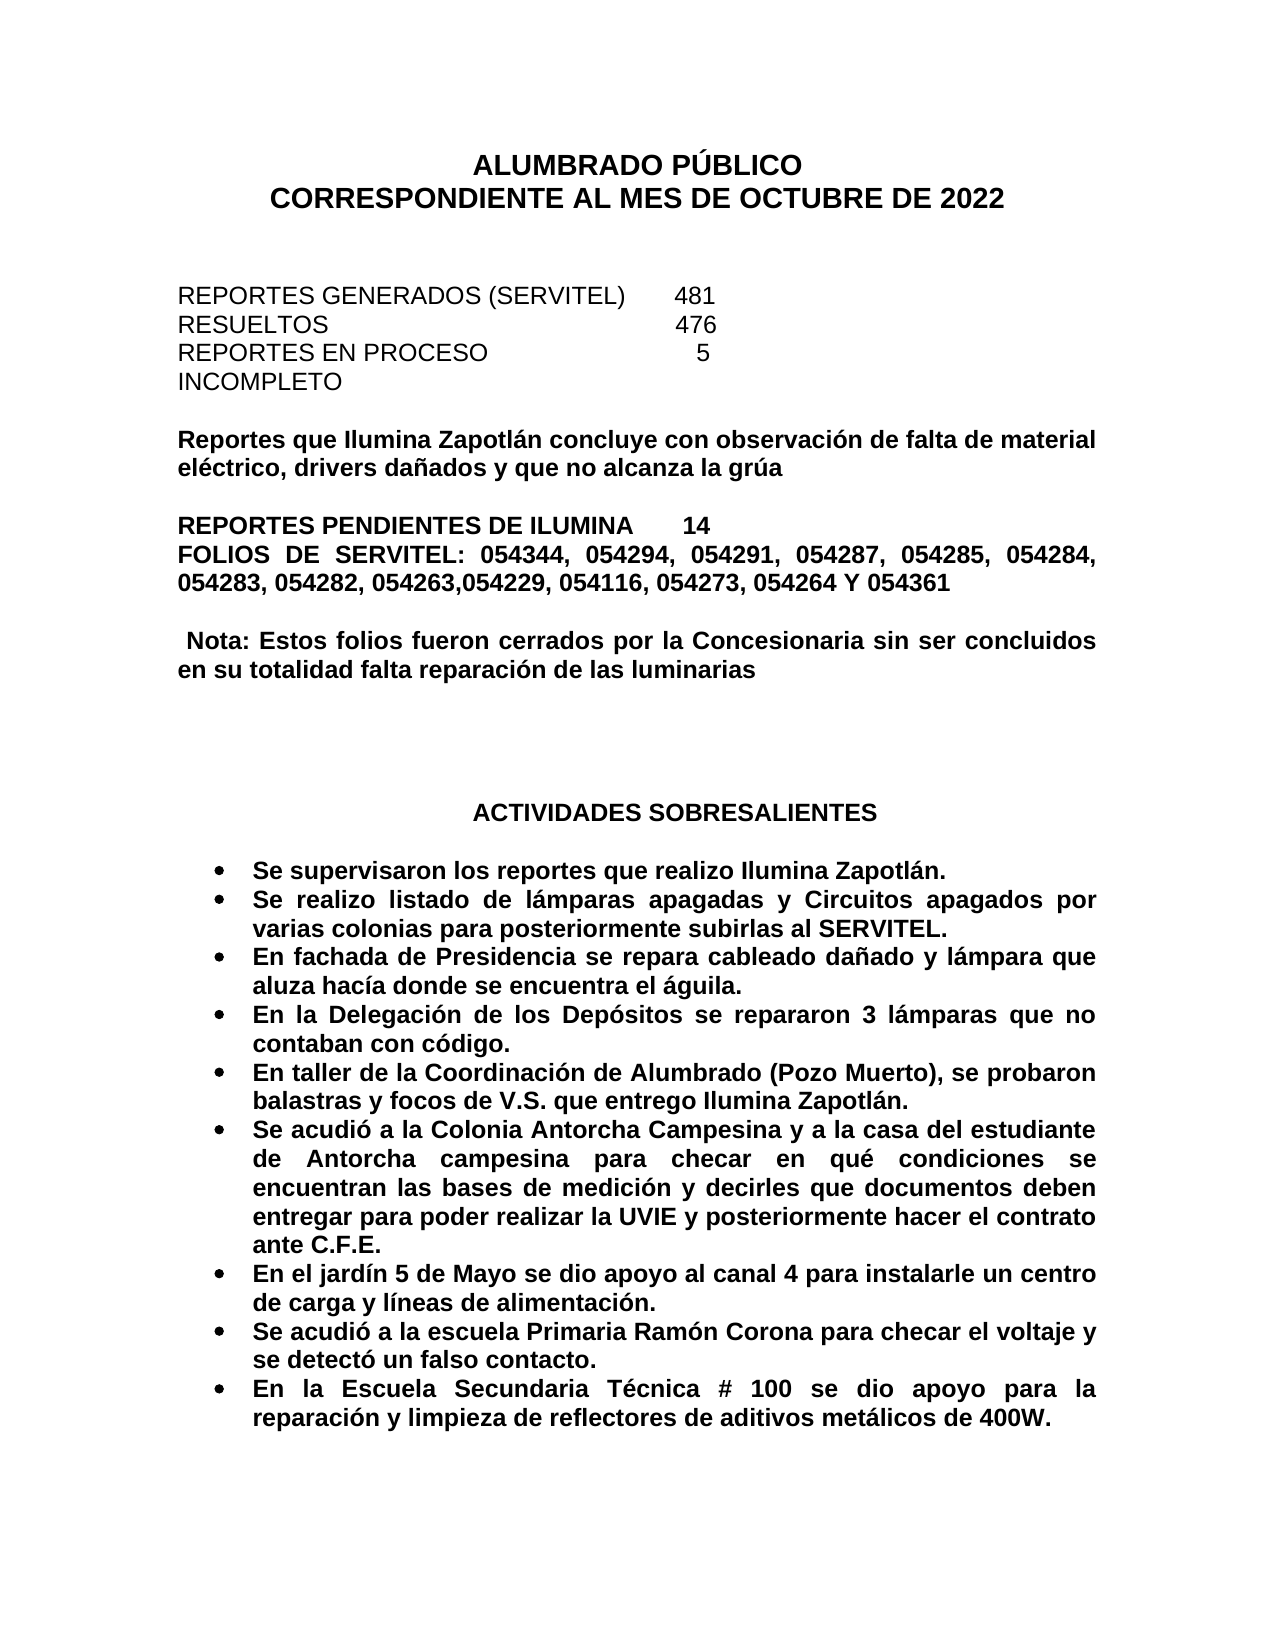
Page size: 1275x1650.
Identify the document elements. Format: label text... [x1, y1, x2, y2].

text INCOMPLETO [177, 367, 1098, 396]
text Reportes que Ilumina Zapotlán concluye con observación de falta de material eléctrico, drivers dañados y que no alcanza la grúa [177, 424, 1098, 482]
text REPORTES PENDIENTES DE ILUMINA 14 [177, 511, 1098, 539]
text CORRESPONDIENTE AL MES DE OCTUBRE DE 2022 [177, 181, 1098, 215]
list En la Escuela Secundaria Técnica # 100 se dio apoyo para la reparación y limpieza de reflectores de aditivos metálicos de 400W. [215, 1374, 1098, 1432]
list En el jardín 5 de Mayo se dio apoyo al canal 4 para instalarle un centro de carga y líneas de alimentación. [215, 1259, 1098, 1317]
text FOLIOS DE SERVITEL: 054344, 054294, 054291, 054287, 054285, 054284, 054283, 054282, 054263,054229, 054116, 054273, 054264 Y 054361 [177, 539, 1098, 597]
list Se realizo listado de lámparas apagadas y Circuitos apagados por varias colonias para posteriormente subirlas al SERVITEL. [215, 885, 1098, 942]
list En taller de la Coordinación de Alumbrado (Pozo Muerto), se probaron balastras y focos de V.S. que entrego Ilumina Zapotlán. [215, 1057, 1098, 1115]
list En fachada de Presidencia se repara cableado dañado y lámpara que aluza hacía donde se encuentra el águila. [215, 942, 1098, 1000]
list Se acudió a la Colonia Antorcha Campesina y a la casa del estudiante de Antorcha campesina para checar en qué condiciones se encuentran las bases de medición y decirles que documentos deben entregar para poder realizar la UVIE y posteriormente hacer el contrato ante C.F.E. [215, 1115, 1098, 1259]
text Nota: Estos folios fueron cerrados por la Concesionaria sin ser concluidos en su totalidad falta reparación de las luminarias [177, 626, 1098, 683]
text ALUMBRADO PÚBLICO [177, 148, 1098, 181]
text ACTIVIDADES SOBRESALIENTES [252, 798, 1098, 827]
text REPORTES GENERADOS (SERVITEL) 481 [177, 281, 1098, 309]
list En la Delegación de los Depósitos se repararon 3 lámparas que no contaban con código. [215, 1000, 1098, 1057]
list Se acudió a la escuela Primaria Ramón Corona para checar el voltaje y se detectó un falso contacto. [215, 1317, 1098, 1374]
text RESUELTOS 476 [177, 309, 1098, 338]
list Se supervisaron los reportes que realizo Ilumina Zapotlán. [215, 856, 1098, 885]
text REPORTES EN PROCESO 5 [177, 338, 1098, 367]
